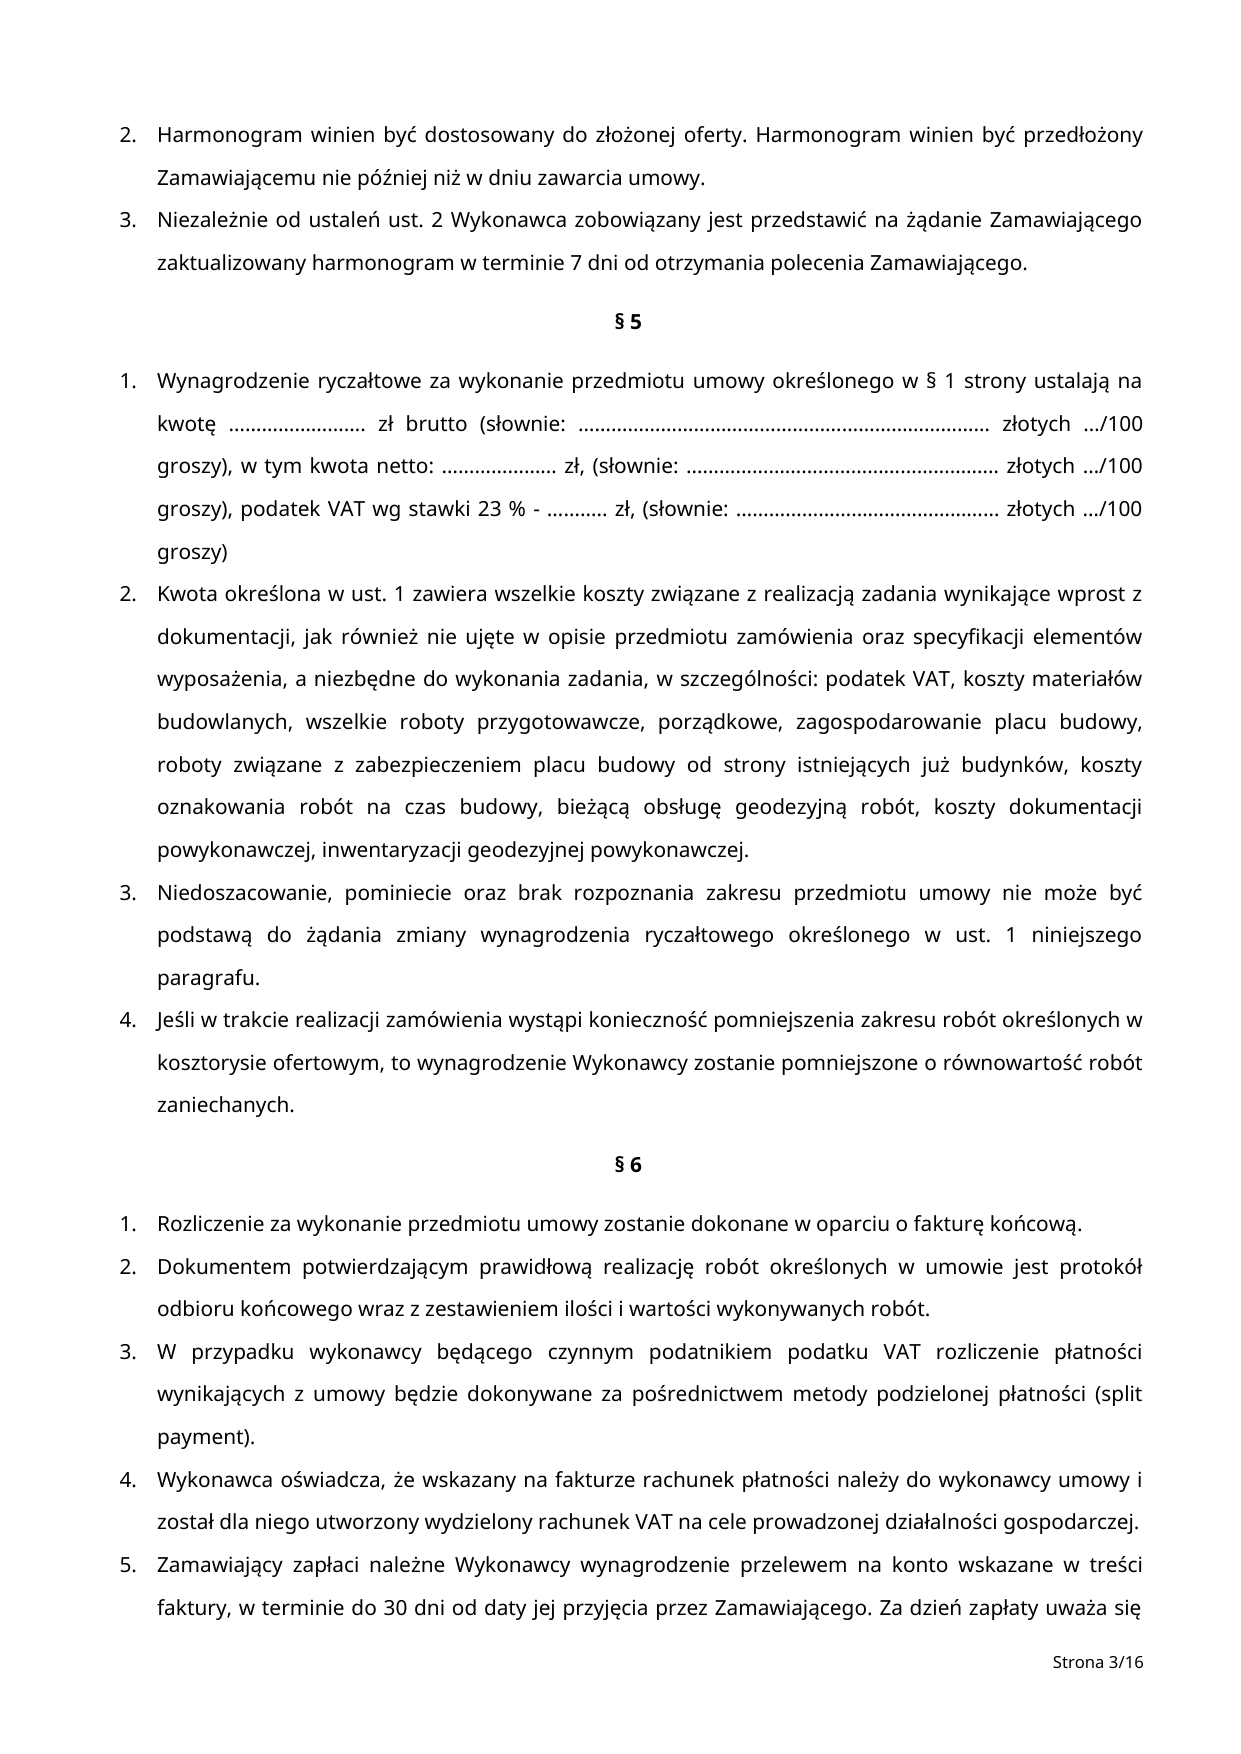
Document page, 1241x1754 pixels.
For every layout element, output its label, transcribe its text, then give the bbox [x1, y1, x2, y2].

list W przypadku wykonawcy będącego czynnym podatnikiem podatku VAT rozliczenie płatności wynikających z umowy będzie dokonywane za pośrednictwem metody podzielonej płatności (split payment). [119, 1337, 1144, 1451]
list Jeśli w trakcie realizacji zamówienia wystąpi konieczność pomniejszenia zakresu robót określonych w kosztorysie ofertowym, to wynagrodzenie Wykonawcy zostanie pomniejszone o równowartość robót zaniechanych. [119, 1005, 1144, 1119]
text § 5 [112, 307, 1144, 336]
list Kwota określona w ust. 1 zawiera wszelkie koszty związane z realizacją zadania wynikające wprost z dokumentacji, jak również nie ujęte w opisie przedmiotu zamówienia oraz specyfikacji elementów wyposażenia, a niezbędne do wykonania zadania, w szczególności: podatek VAT, koszty materiałów budowlanych, wszelkie roboty przygotowawcze, porządkowe, zagospodarowanie placu budowy, roboty związane z zabezpieczeniem placu budowy od strony istniejących już budynków, koszty oznakowania robót na czas budowy, bieżącą obsługę geodezyjną robót, koszty dokumentacji powykonawczej, inwentaryzacji geodezyjnej powykonawczej. [119, 579, 1144, 863]
list Rozliczenie za wykonanie przedmiotu umowy zostanie dokonane w oparciu o fakturę końcową. [119, 1209, 1144, 1238]
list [119, 1550, 1144, 1621]
list Niezależnie od ustaleń ust. 2 Wykonawca zobowiązany jest przedstawić na żądanie Zamawiającego zaktualizowany harmonogram w terminie 7 dni od otrzymania polecenia Zamawiającego. [119, 205, 1144, 276]
list Niedoszacowanie, pominiecie oraz brak rozpoznania zakresu przedmiotu umowy nie może być podstawą do żądania zmiany wynagrodzenia ryczałtowego określonego w ust. 1 niniejszego paragrafu. [119, 878, 1144, 991]
list Dokumentem potwierdzającym prawidłową realizację robót określonych w umowie jest protokół odbioru końcowego wraz z zestawieniem ilości i wartości wykonywanych robót. [119, 1252, 1144, 1323]
list Wykonawca oświadcza, że wskazany na fakturze rachunek płatności należy do wykonawcy umowy i został dla niego utworzony wydzielony rachunek VAT na cele prowadzonej działalności gospodarczej. [119, 1465, 1144, 1536]
list Harmonogram winien być dostosowany do złożonej oferty. Harmonogram winien być przedłożony Zamawiającemu nie później niż w dniu zawarcia umowy. [119, 120, 1144, 191]
text § 6 [112, 1150, 1144, 1178]
list Wynagrodzenie ryczałtowe za wykonanie przedmiotu umowy określonego w § 1 strony ustalają na kwotę ……………………. zł brutto (słownie: ………………………………………………………………… złotych …/100 groszy), w tym kwota netto: ………………… zł, (słownie: ………………………………………………… złotych …/100 groszy), podatek VAT wg stawki 23 % - ……….. zł, (słownie: ………………………………………… złotych …/100 groszy) [119, 366, 1144, 565]
